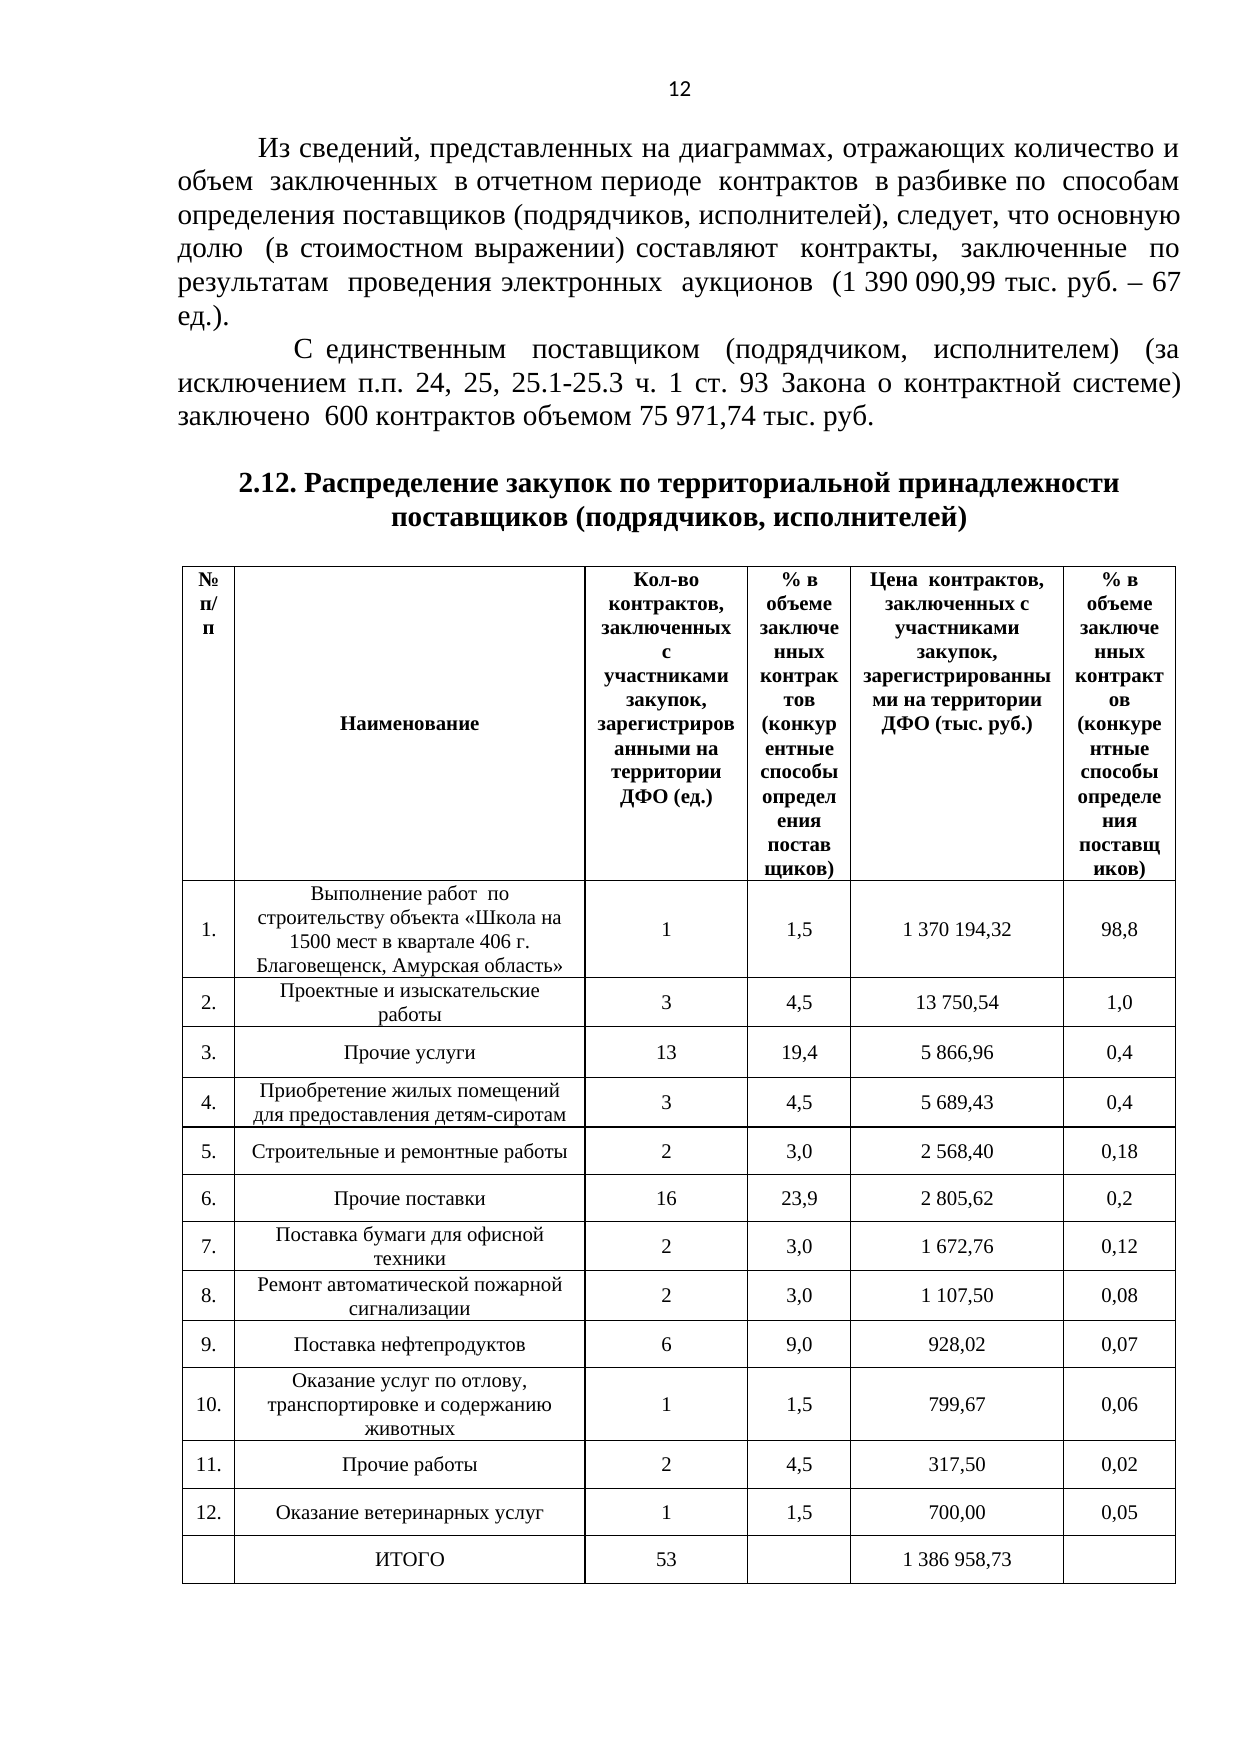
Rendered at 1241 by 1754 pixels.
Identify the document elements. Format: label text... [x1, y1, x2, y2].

table_cell 10. [183, 1368, 234, 1440]
text 2.12. Распределение закупок по территориальной принадлежности поставщиков (подрядчиков, исполнителей) [177, 465, 1181, 532]
table_cell 2 [586, 1128, 747, 1174]
table_cell 23,9 [748, 1175, 850, 1221]
table_header № п/п [183, 567, 234, 880]
table_cell 16 [586, 1175, 747, 1221]
table_cell 1 [586, 881, 747, 977]
table_cell 3,0 [748, 1222, 850, 1270]
table_cell 0,2 [1064, 1175, 1175, 1221]
table_cell 6 [586, 1321, 747, 1367]
table_cell 19,4 [748, 1027, 850, 1077]
table_cell 13 [586, 1027, 747, 1077]
table_cell 0,05 [1064, 1489, 1175, 1535]
table_cell 11. [183, 1441, 234, 1488]
table_cell 3. [183, 1027, 234, 1077]
text С единственным поставщиком (подрядчиком, исполнителем) (за исключением п.п. 24, 25, 25.1-25.3 ч. 1 ст. 93 Закона о контрактной системе) заключено 600 контрактов объемом 75 971,74 тыс. руб. [177, 331, 1181, 432]
table_cell 2 568,40 [851, 1128, 1063, 1174]
table_cell 0,4 [1064, 1078, 1175, 1126]
table_cell 700,00 [851, 1489, 1063, 1535]
table_cell [748, 1536, 850, 1582]
table_cell 1 386 958,73 [851, 1536, 1063, 1582]
table_cell [1064, 1536, 1175, 1582]
table_cell 5 866,96 [851, 1027, 1063, 1077]
table_cell 9,0 [748, 1321, 850, 1367]
table_cell 1,0 [1064, 978, 1175, 1026]
table_cell ИТОГО [235, 1536, 584, 1582]
table_cell Ремонт автоматической пожарной сигнализации [235, 1271, 584, 1319]
table_cell 3 [586, 1078, 747, 1126]
table_cell Строительные и ремонтные работы [235, 1128, 584, 1174]
table_cell 0,4 [1064, 1027, 1175, 1077]
table_cell 0,08 [1064, 1271, 1175, 1319]
table_cell [183, 1536, 234, 1582]
table_cell 2 805,62 [851, 1175, 1063, 1221]
table_cell 2 [586, 1222, 747, 1270]
table_cell 4,5 [748, 1441, 850, 1488]
table_header % в объеме заключенных контрактов (конкурентные способы определения поставщиков) [1064, 567, 1175, 880]
table_cell 3 [586, 978, 747, 1026]
table_cell 1 [586, 1368, 747, 1440]
table_cell 1,5 [748, 1489, 850, 1535]
table_header Кол-во контрактов, заключенных с участниками закупок, зарегистрированными на территории ДФО (ед.) [586, 567, 747, 880]
table_cell 5. [183, 1128, 234, 1174]
table_cell 4. [183, 1078, 234, 1126]
table_cell 0,07 [1064, 1321, 1175, 1367]
table_cell Приобретение жилых помещений для предоставления детям-сиротам [235, 1078, 584, 1126]
table_cell 7. [183, 1222, 234, 1270]
table_cell 0,02 [1064, 1441, 1175, 1488]
table_cell 4,5 [748, 1078, 850, 1126]
text Из сведений, представленных на диаграммах, отражающих количество и объем заключенных в отчетном периоде контрактов в разбивке по способам определения поставщиков (подрядчиков, исполнителей), следует, что основную долю (в стоимостном выражении) составляют контракты, заключенные по результатам проведения электронных аукционов (1 390 090,99 тыс. руб. – 67 ед.). [177, 130, 1181, 331]
table_cell 1 107,50 [851, 1271, 1063, 1319]
table_cell 4,5 [748, 978, 850, 1026]
table_cell 799,67 [851, 1368, 1063, 1440]
table_cell Поставка бумаги для офисной техники [235, 1222, 584, 1270]
table_cell 0,18 [1064, 1128, 1175, 1174]
table_cell 1 [586, 1489, 747, 1535]
table_cell 2 [586, 1441, 747, 1488]
table_cell Выполнение работ по строительству объекта «Школа на 1500 мест в квартале 406 г. Благовещенск, Амурская область» [235, 881, 584, 977]
table_cell 5 689,43 [851, 1078, 1063, 1126]
table_cell 3,0 [748, 1128, 850, 1174]
table_cell 1 672,76 [851, 1222, 1063, 1270]
table_cell 12. [183, 1489, 234, 1535]
table_cell 13 750,54 [851, 978, 1063, 1026]
table_cell 928,02 [851, 1321, 1063, 1367]
table_cell 1,5 [748, 1368, 850, 1440]
table_cell 0,12 [1064, 1222, 1175, 1270]
table_cell 6. [183, 1175, 234, 1221]
table_cell 1. [183, 881, 234, 977]
table_cell 1,5 [748, 881, 850, 977]
table_cell 317,50 [851, 1441, 1063, 1488]
table_cell Прочие работы [235, 1441, 584, 1488]
table_cell Проектные и изыскательские работы [235, 978, 584, 1026]
table_cell Поставка нефтепродуктов [235, 1321, 584, 1367]
table_cell 2. [183, 978, 234, 1026]
table_cell Оказание ветеринарных услуг [235, 1489, 584, 1535]
table_cell Прочие услуги [235, 1027, 584, 1077]
table_cell 8. [183, 1271, 234, 1319]
table_header % в объеме заключенных контрактов (конкурентные способы определения поставщиков) [748, 567, 850, 880]
table_cell 0,06 [1064, 1368, 1175, 1440]
table_cell 2 [586, 1271, 747, 1319]
table_cell Прочие поставки [235, 1175, 584, 1221]
table_header Наименование [235, 567, 584, 880]
table_cell 3,0 [748, 1271, 850, 1319]
table_cell Оказание услуг по отлову, транспортировке и содержанию животных [235, 1368, 584, 1440]
table_cell 1 370 194,32 [851, 881, 1063, 977]
table_cell 9. [183, 1321, 234, 1367]
table_cell 53 [586, 1536, 747, 1582]
table_header Цена контрактов, заключенных с участниками закупок, зарегистрированными на территории ДФО (тыс. руб.) [851, 567, 1063, 880]
table_cell 98,8 [1064, 881, 1175, 977]
